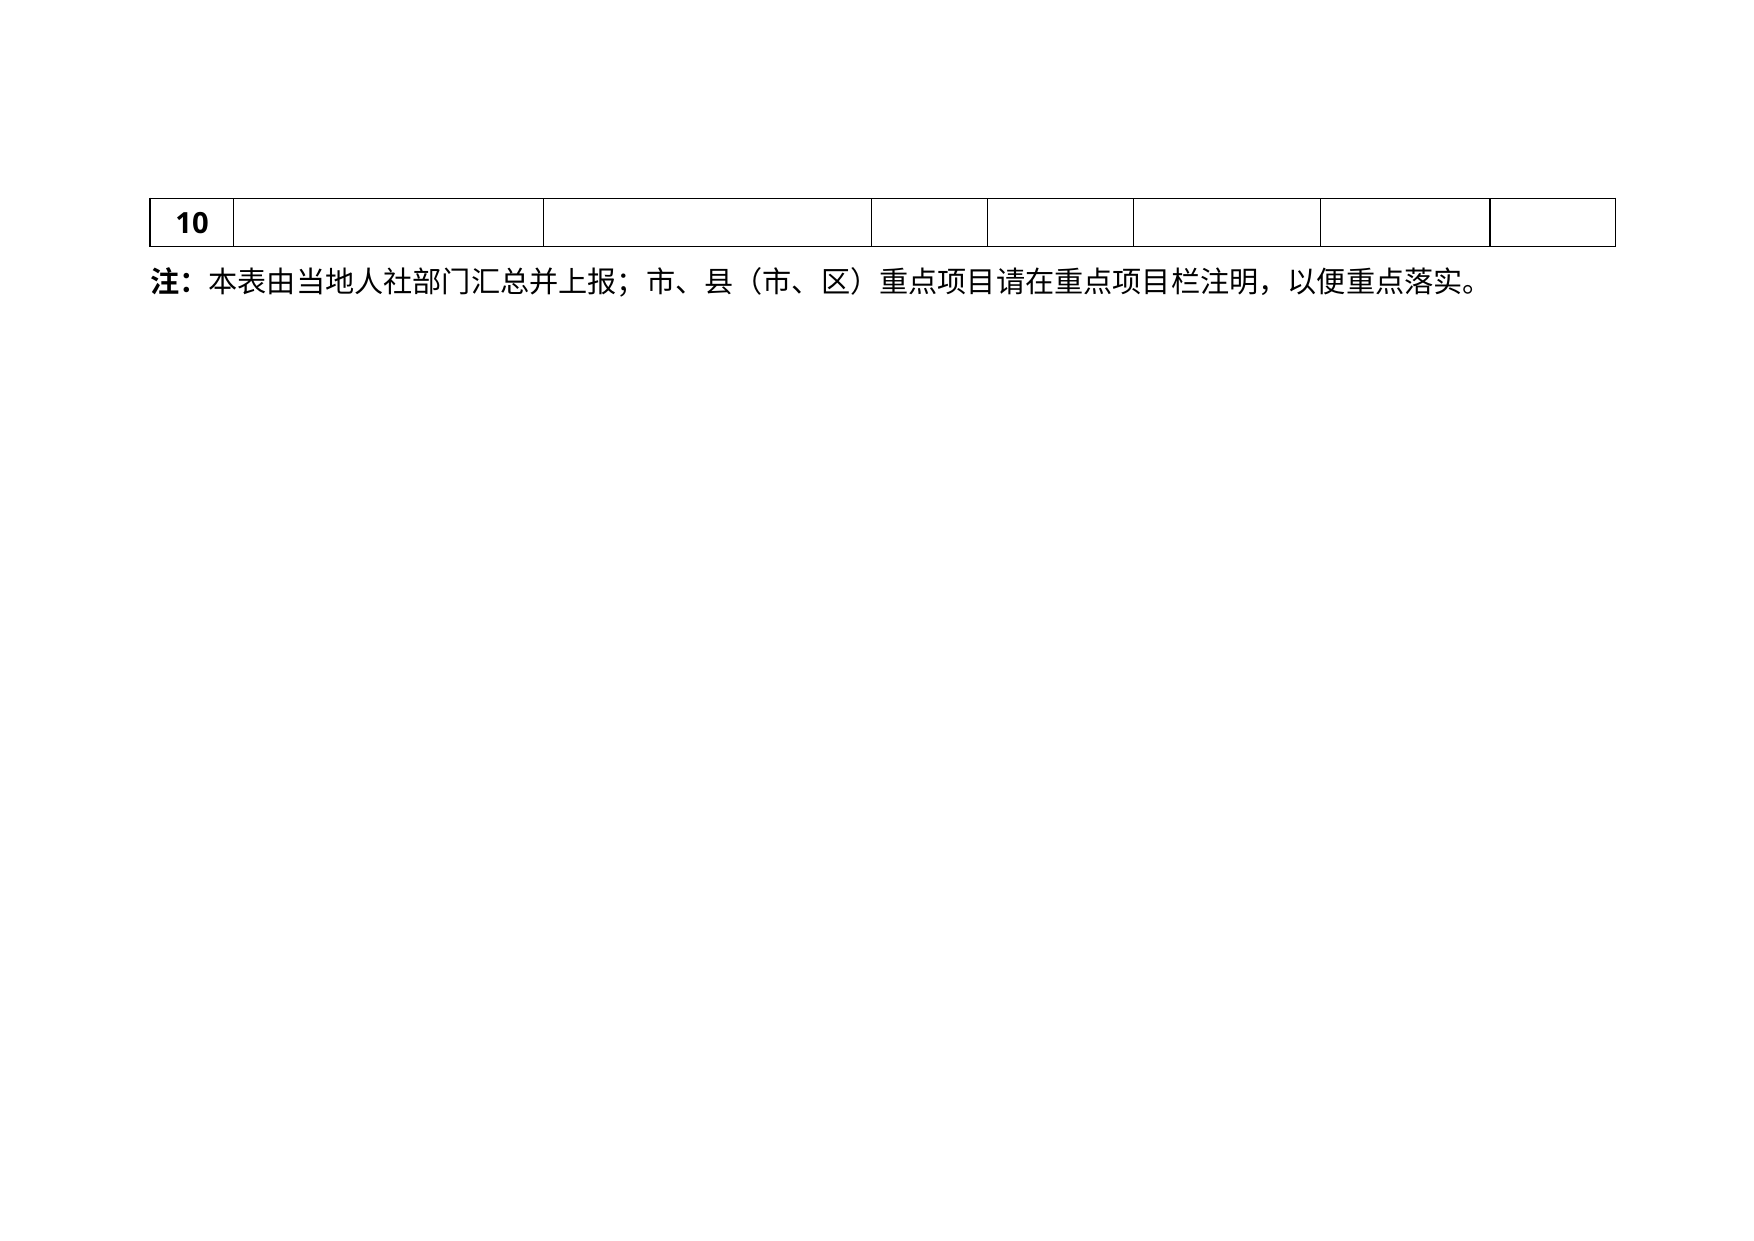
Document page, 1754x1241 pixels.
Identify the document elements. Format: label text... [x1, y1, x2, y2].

table_cell [1321, 199, 1489, 246]
table_cell [234, 199, 543, 246]
table_cell [872, 199, 987, 246]
table_cell [988, 199, 1133, 246]
table_cell [1134, 199, 1320, 246]
table_cell 10 [151, 199, 233, 246]
table_cell [544, 199, 871, 246]
table_cell [1491, 199, 1615, 246]
text 注：本表由当地人社部门汇总并上报；市、县（市、区）重点项目请在重点项目栏注明，以便重点落实。 [150, 247, 1604, 312]
